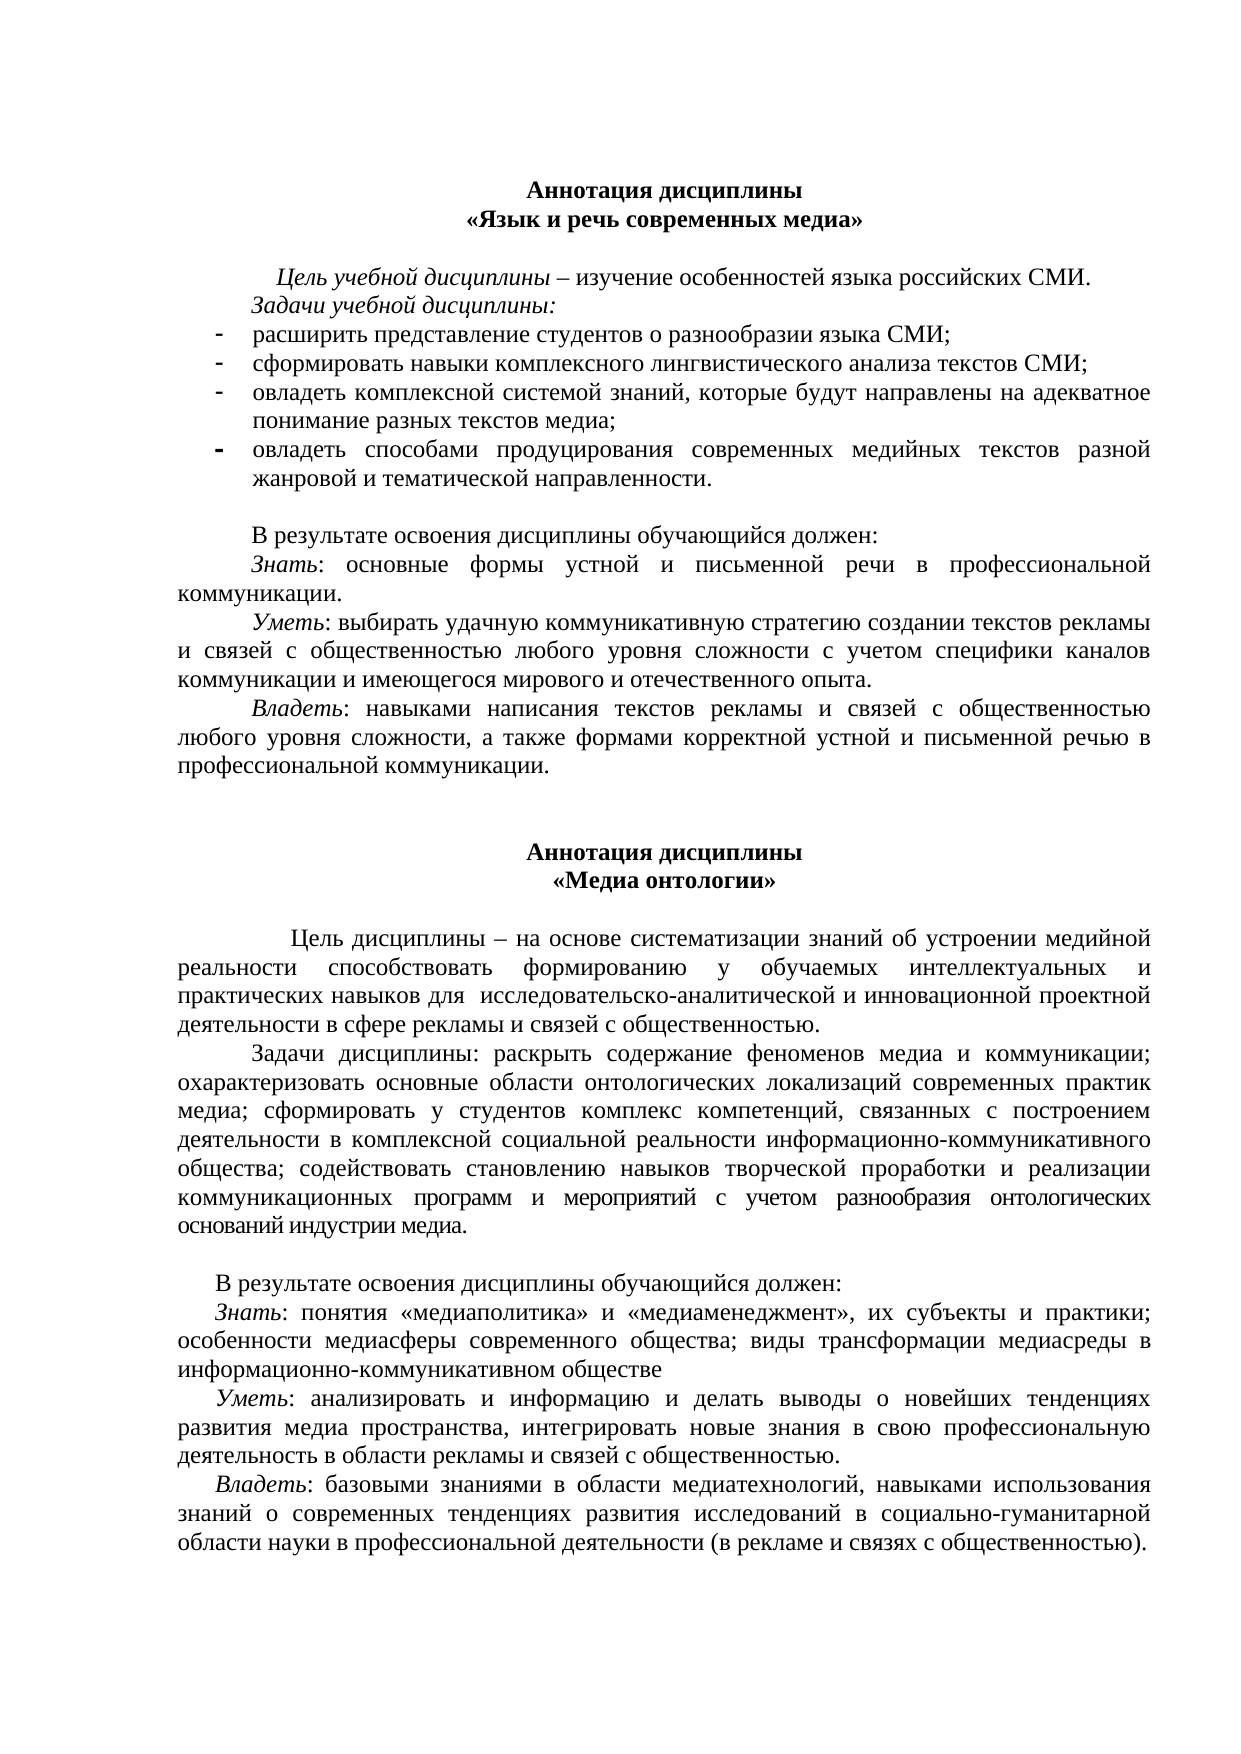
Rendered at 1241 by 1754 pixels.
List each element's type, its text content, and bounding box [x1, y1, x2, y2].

text Знать: понятия «медиаполитика» и «медиаменеджмент», их субъекты и практики; особенности медиасферы современного общества; виды трансформации медиасреды в информационно-коммуникативном обществе [177, 1297, 1152, 1383]
text Задачи учебной дисциплины: [177, 291, 1152, 319]
text В результате освоения дисциплины обучающийся должен: [177, 1268, 1152, 1297]
text Цель учебной дисциплины – изучение особенностей языка российских СМИ. [177, 262, 1152, 291]
text Цель дисциплины – на основе систематизации знаний об устроении медийной реальности способствовать формированию у обучаемых интеллектуальных и практических навыков для исследовательско-аналитической и инновационной проектной деятельности в сфере рекламы и связей с общественностью. [177, 923, 1152, 1038]
list овладеть способами продуцирования современных медийных текстов разной жанровой и тематической направленности. [215, 434, 1152, 492]
text Задачи дисциплины: раскрыть содержание феноменов медиа и коммуникации; охарактеризовать основные области онтологических локализаций современных практик медиа; сформировать у студентов комплекс компетенций, связанных с построением деятельности в комплексной социальной реальности информационно-коммуникативного общества; содействовать становлению навыков творческой проработки и реализации коммуникационных программ и мероприятий с учетом разнообразия онтологических оснований индустрии медиа. [177, 1038, 1152, 1239]
text Аннотация дисциплины [177, 176, 1152, 204]
list расширить представление студентов о разнообразии языка СМИ; [215, 319, 1152, 348]
list овладеть комплексной системой знаний, которые будут направлены на адекватное понимание разных текстов медиа; [215, 377, 1152, 434]
text Уметь: анализировать и информацию и делать выводы о новейших тенденциях развития медиа пространства, интегрировать новые знания в свою профессиональную деятельность в области рекламы и связей с общественностью. [177, 1383, 1152, 1469]
text «Медиа онтологии» [177, 866, 1152, 894]
text «Язык и речь современных медиа» [177, 204, 1152, 233]
text Владеть: навыками написания текстов рекламы и связей с общественностью любого уровня сложности, а также формами корректной устной и письменной речью в профессиональной коммуникации. [177, 693, 1152, 779]
text Аннотация дисциплины [177, 837, 1152, 866]
list сформировать навыки комплексного лингвистического анализа текстов СМИ; [215, 348, 1152, 377]
text В результате освоения дисциплины обучающийся должен: [177, 521, 1152, 549]
text Уметь: выбирать удачную коммуникативную стратегию создании текстов рекламы и связей с общественностью любого уровня сложности с учетом специфики каналов коммуникации и имеющегося мирового и отечественного опыта. [177, 607, 1152, 693]
text Владеть: базовыми знаниями в области медиатехнологий, навыками использования знаний о современных тенденциях развития исследований в социально-гуманитарной области науки в профессиональной деятельности (в рекламе и связях с общественностью). [177, 1469, 1152, 1556]
text Знать: основные формы устной и письменной речи в профессиональной коммуникации. [177, 549, 1152, 607]
